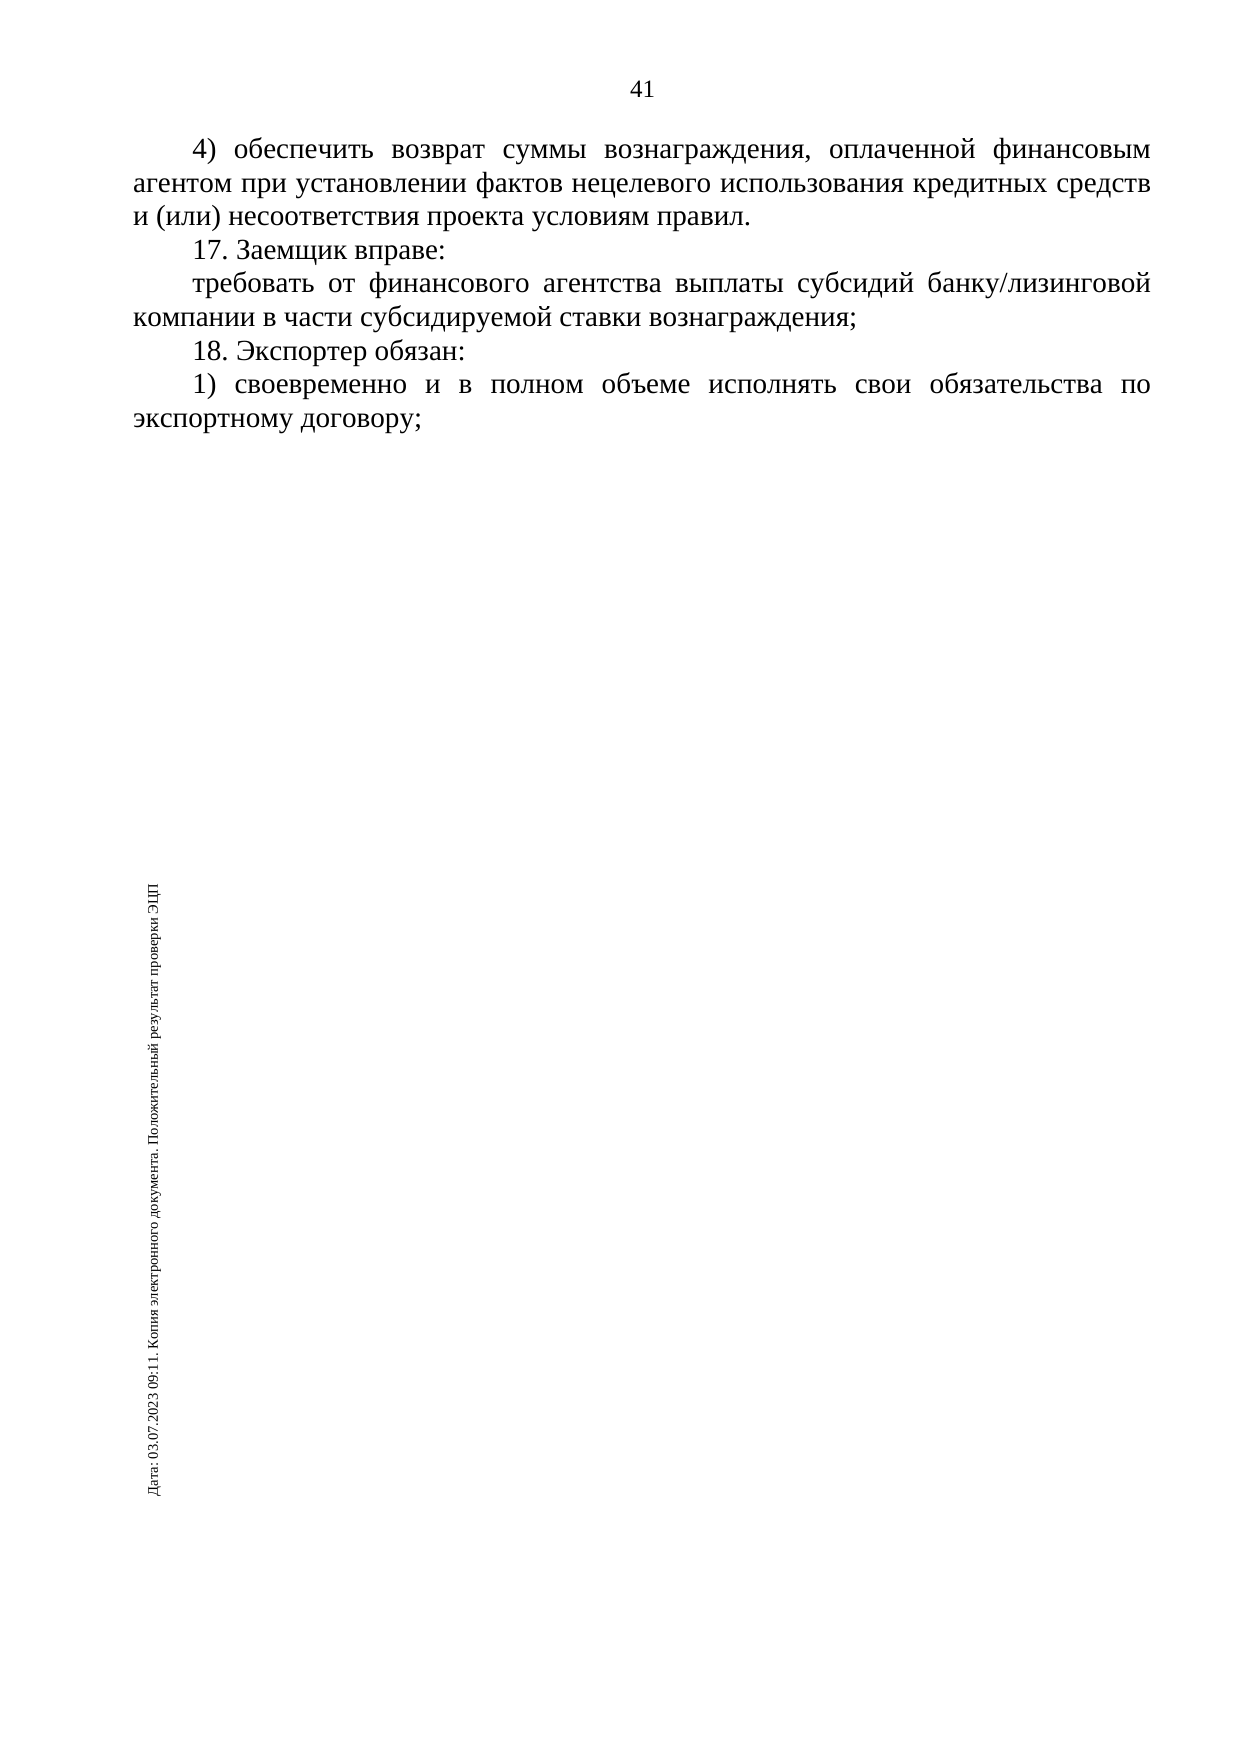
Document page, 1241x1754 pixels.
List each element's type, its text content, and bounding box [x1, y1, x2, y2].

text 4) обеспечить возврат суммы вознаграждения, оплаченной финансовым агентом при установлении фактов нецелевого использования кредитных средств и (или) несоответствия проекта условиям правил. [133, 131, 1152, 232]
text 17. Заемщик вправе: [133, 232, 1152, 266]
text 18. Экспортер обязан: [133, 333, 1152, 366]
text требовать от финансового агентства выплаты субсидий банку/лизинговой компании в части субсидируемой ставки вознаграждения; [133, 266, 1152, 333]
text 1) своевременно и в полном объеме исполнять свои обязательства по экспортному договору; [133, 366, 1152, 433]
